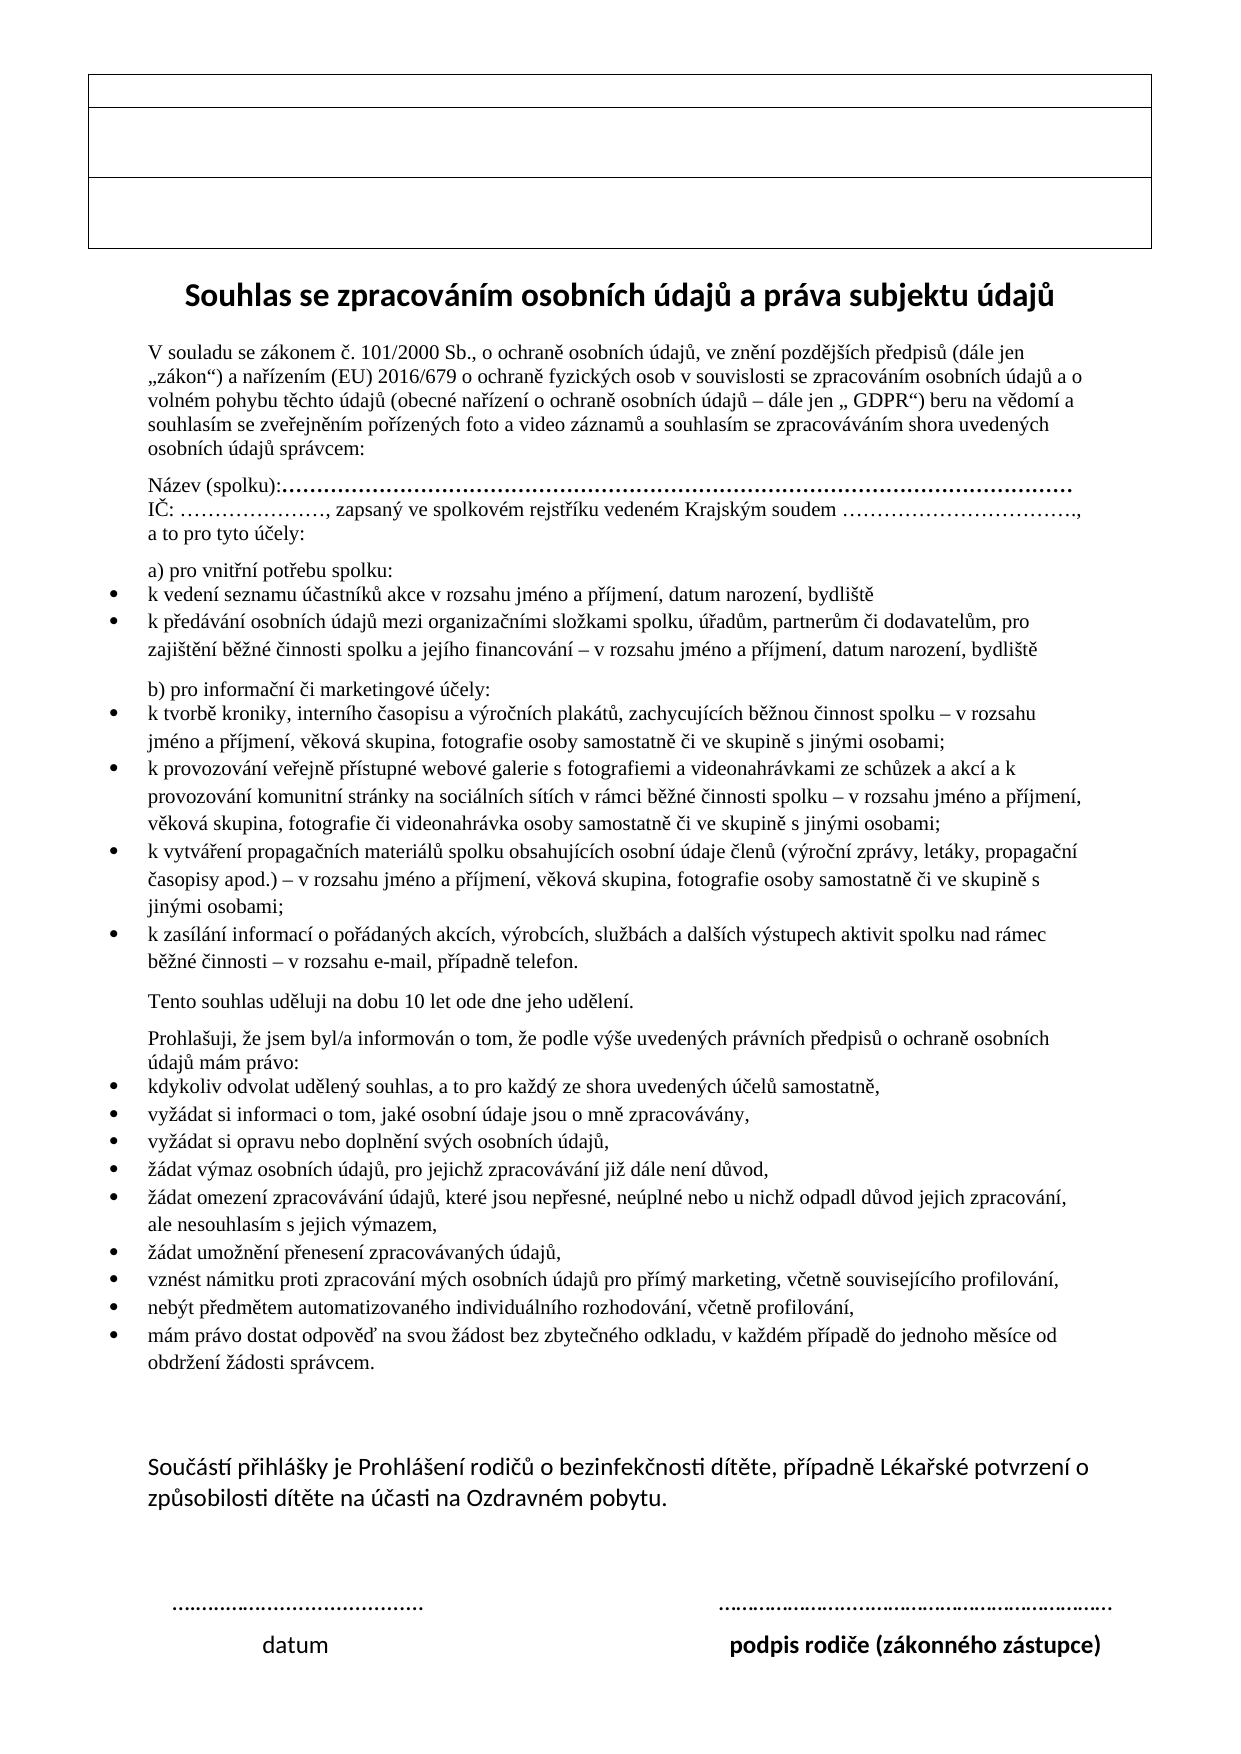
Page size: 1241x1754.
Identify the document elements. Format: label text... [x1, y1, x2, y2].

list k vytváření propagačních materiálů spolku obsahujících osobní údaje členů (výroční zprávy, letáky, propagační časopisy apod.) – v rozsahu jméno a příjmení, věková skupina, fotografie osoby samostatně či ve skupině s jinými osobami; [110, 839, 1093, 918]
text Tento souhlas uděluji na dobu 10 let ode dne jeho udělení. [148, 989, 1093, 1013]
list mám právo dostat odpověď na svou žádost bez zbytečného odkladu, v každém případě do jednoho měsíce od obdržení žádosti správcem. [110, 1323, 1093, 1374]
list vyžádat si opravu nebo doplnění svých osobních údajů, [110, 1129, 1093, 1153]
text b) pro informační či marketingové účely: [148, 677, 1093, 701]
list k vedení seznamu účastníků akce v rozsahu jméno a příjmení, datum narození, bydliště [110, 582, 1093, 606]
text datum podpis rodiče (zákonného zástupce) [148, 1629, 1093, 1659]
list kdykoliv odvolat udělený souhlas, a to pro každý ze shora uvedených účelů samostatně, [110, 1074, 1093, 1098]
table_cell [89, 108, 1151, 177]
list vyžádat si informaci o tom, jaké osobní údaje jsou o mně zpracovávány, [110, 1102, 1093, 1126]
list žádat omezení zpracovávání údajů, které jsou nepřesné, neúplné nebo u nichž odpadl důvod jejich zpracování, ale nesouhlasím s jejich výmazem, [110, 1184, 1093, 1236]
text Souhlas se zpracováním osobních údajů a práva subjektu údajů [148, 274, 1093, 315]
list vznést námitku proti zpracování mých osobních údajů pro přímý marketing, včetně souvisejícího profilování, [110, 1267, 1093, 1291]
list k předávání osobních údajů mezi organizačními složkami spolku, úřadům, partnerům či dodavatelům, pro zajištění běžné činnosti spolku a jejího financování – v rozsahu jméno a příjmení, datum narození, bydliště [110, 609, 1093, 661]
text Prohlašuji, že jsem byl/a informován o tom, že podle výše uvedených právních předpisů o ochraně osobních údajů mám právo: [148, 1026, 1093, 1074]
text ….…..…….......................... ………………….....…………………………………… [148, 1586, 1093, 1616]
list žádat umožnění přenesení zpracovávaných údajů, [110, 1240, 1093, 1264]
text Součástí přihlášky je Prohlášení rodičů o bezinfekčnosti dítěte, případně Lékařské potvrzení o způsobilosti dítěte na účasti na Ozdravném pobytu. [148, 1390, 1093, 1573]
text Název (spolku):…………………………………………………………………………………………………… IČ: …………………, zapsaný ve spolkovém rejstříku vedeném Krajským soudem ……………………………., a to pro tyto účely: [148, 473, 1093, 545]
list nebýt předmětem automatizovaného individuálního rozhodování, včetně profilování, [110, 1295, 1093, 1319]
list k tvorbě kroniky, interního časopisu a výročních plakátů, zachycujících běžnou činnost spolku – v rozsahu jméno a příjmení, věková skupina, fotografie osoby samostatně či ve skupině s jinými osobami; [110, 701, 1093, 753]
text V souladu se zákonem č. 101/2000 Sb., o ochraně osobních údajů, ve znění pozdějších předpisů (dále jen „zákon“) a nařízením (EU) 2016/679 o ochraně fyzických osob v souvislosti se zpracováním osobních údajů a o volném pohybu těchto údajů (obecné nařízení o ochraně osobních údajů – dále jen „ GDPR“) beru na vědomí a souhlasím se zveřejněním pořízených foto a video záznamů a souhlasím se zpracováváním shora uvedených osobních údajů správcem: [148, 340, 1093, 460]
text a) pro vnitřní potřebu spolku: [148, 557, 1093, 582]
table_cell [89, 178, 1151, 248]
list žádat výmaz osobních údajů, pro jejichž zpracovávání již dále není důvod, [110, 1157, 1093, 1181]
list k provozování veřejně přístupné webové galerie s fotografiemi a videonahrávkami ze schůzek a akcí a k provozování komunitní stránky na sociálních sítích v rámci běžné činnosti spolku – v rozsahu jméno a příjmení, věková skupina, fotografie či videonahrávka osoby samostatně či ve skupině s jinými osobami; [110, 756, 1093, 835]
table_header [89, 75, 1151, 107]
list k zasílání informací o pořádaných akcích, výrobcích, službách a dalších výstupech aktivit spolku nad rámec běžné činnosti – v rozsahu e-mail, případně telefon. [110, 922, 1093, 973]
